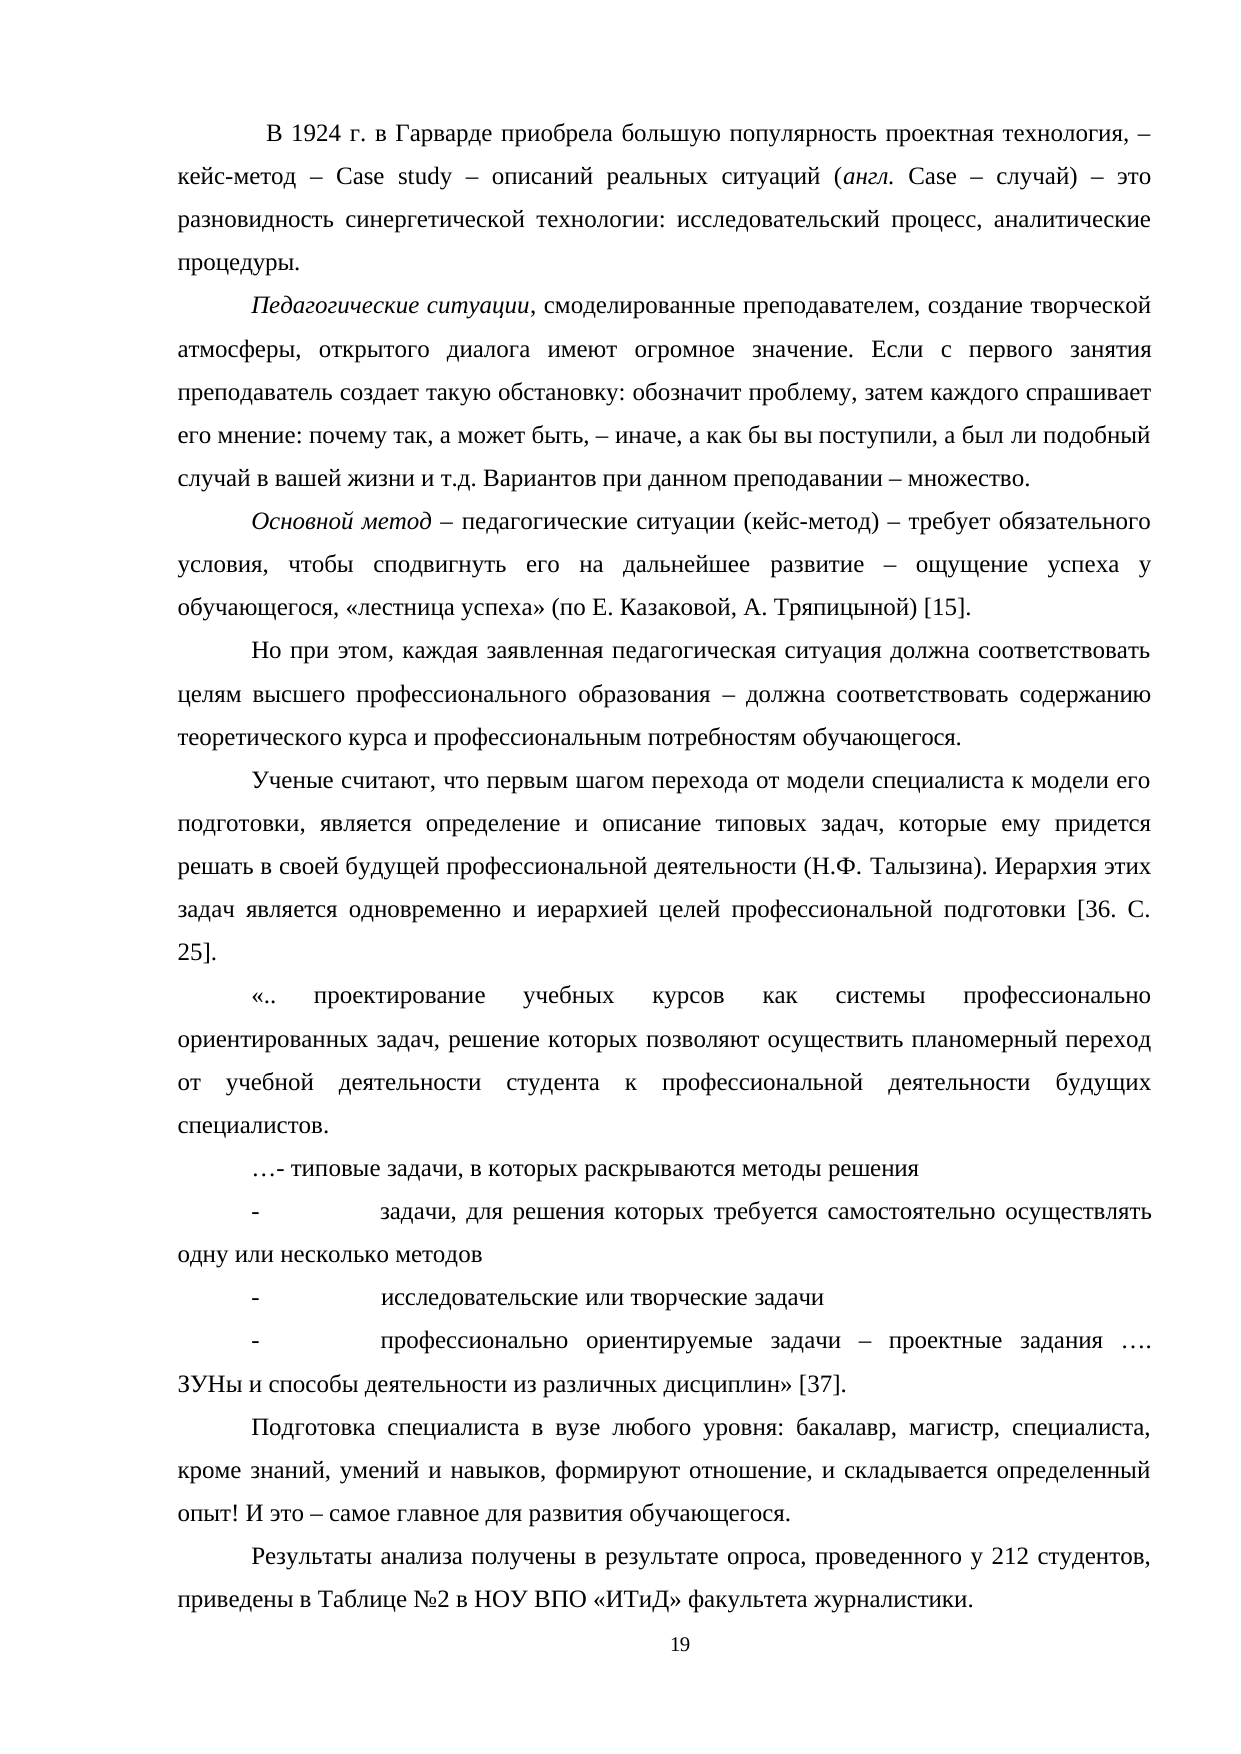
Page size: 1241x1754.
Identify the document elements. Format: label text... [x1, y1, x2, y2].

text Подготовка специалиста в вузе любого уровня: бакалавр, магистр, специалиста, кроме знаний, умений и навыков, формируют отношение, и складывается определенный опыт! И это – самое главное для развития обучающегося. [177, 1412, 1152, 1527]
text Ученые считают, что первым шагом перехода от модели специалиста к модели его подготовки, является определение и описание типовых задач, которые ему придется решать в своей будущей профессиональной деятельности (Н.Ф. Талызина). Иерархия этих задач является одновременно и иерархией целей профессиональной подготовки [36. С. 25]. [177, 765, 1152, 966]
text Основной метод – педагогические ситуации (кейс-метод) – требует обязательного условия, чтобы сподвигнуть его на дальнейшее развитие – ощущение успеха у обучающегося, «лестница успеха» (по Е. Казаковой, А. Тряпицыной) [15]. [177, 506, 1152, 621]
text «.. проектирование учебных курсов как системы профессионально ориентированных задач, решение которых позволяют осуществить планомерный переход от учебной деятельности студента к профессиональной деятельности будущих специалистов. [177, 981, 1152, 1139]
list профессионально ориентируемые задачи – проектные задания …. ЗУНы и способы деятельности из различных дисциплин» [37]. [177, 1326, 1152, 1397]
text Но при этом, каждая заявленная педагогическая ситуация должна соответствовать целям высшего профессионального образования – должна соответствовать содержанию теоретического курса и профессиональным потребностям обучающегося. [177, 636, 1152, 751]
text …- типовые задачи, в которых раскрываются методы решения [177, 1153, 1152, 1182]
text Результаты анализа получены в результате опроса, проведенного у 212 студентов, приведены в Таблице №2 в НОУ ВПО «ИТиД» факультета журналистики. [177, 1541, 1152, 1613]
list исследовательские или творческие задачи [177, 1282, 1152, 1311]
text В 1924 г. в Гарварде приобрела большую популярность проектная технология, – кейс-метод – Case study – описаний реальных ситуаций (англ. Case – случай) – это разновидность синергетической технологии: исследовательский процесс, аналитические процедуры. [177, 118, 1152, 276]
list задачи, для решения которых требуется самостоятельно осуществлять одну или несколько методов [177, 1196, 1152, 1268]
text Педагогические ситуации, смоделированные преподавателем, создание творческой атмосферы, открытого диалога имеют огромное значение. Если с первого занятия преподаватель создает такую обстановку: обозначит проблему, затем каждого спрашивает его мнение: почему так, а может быть, – иначе, а как бы вы поступили, а был ли подобный случай в вашей жизни и т.д. Вариантов при данном преподавании – множество. [177, 291, 1152, 492]
